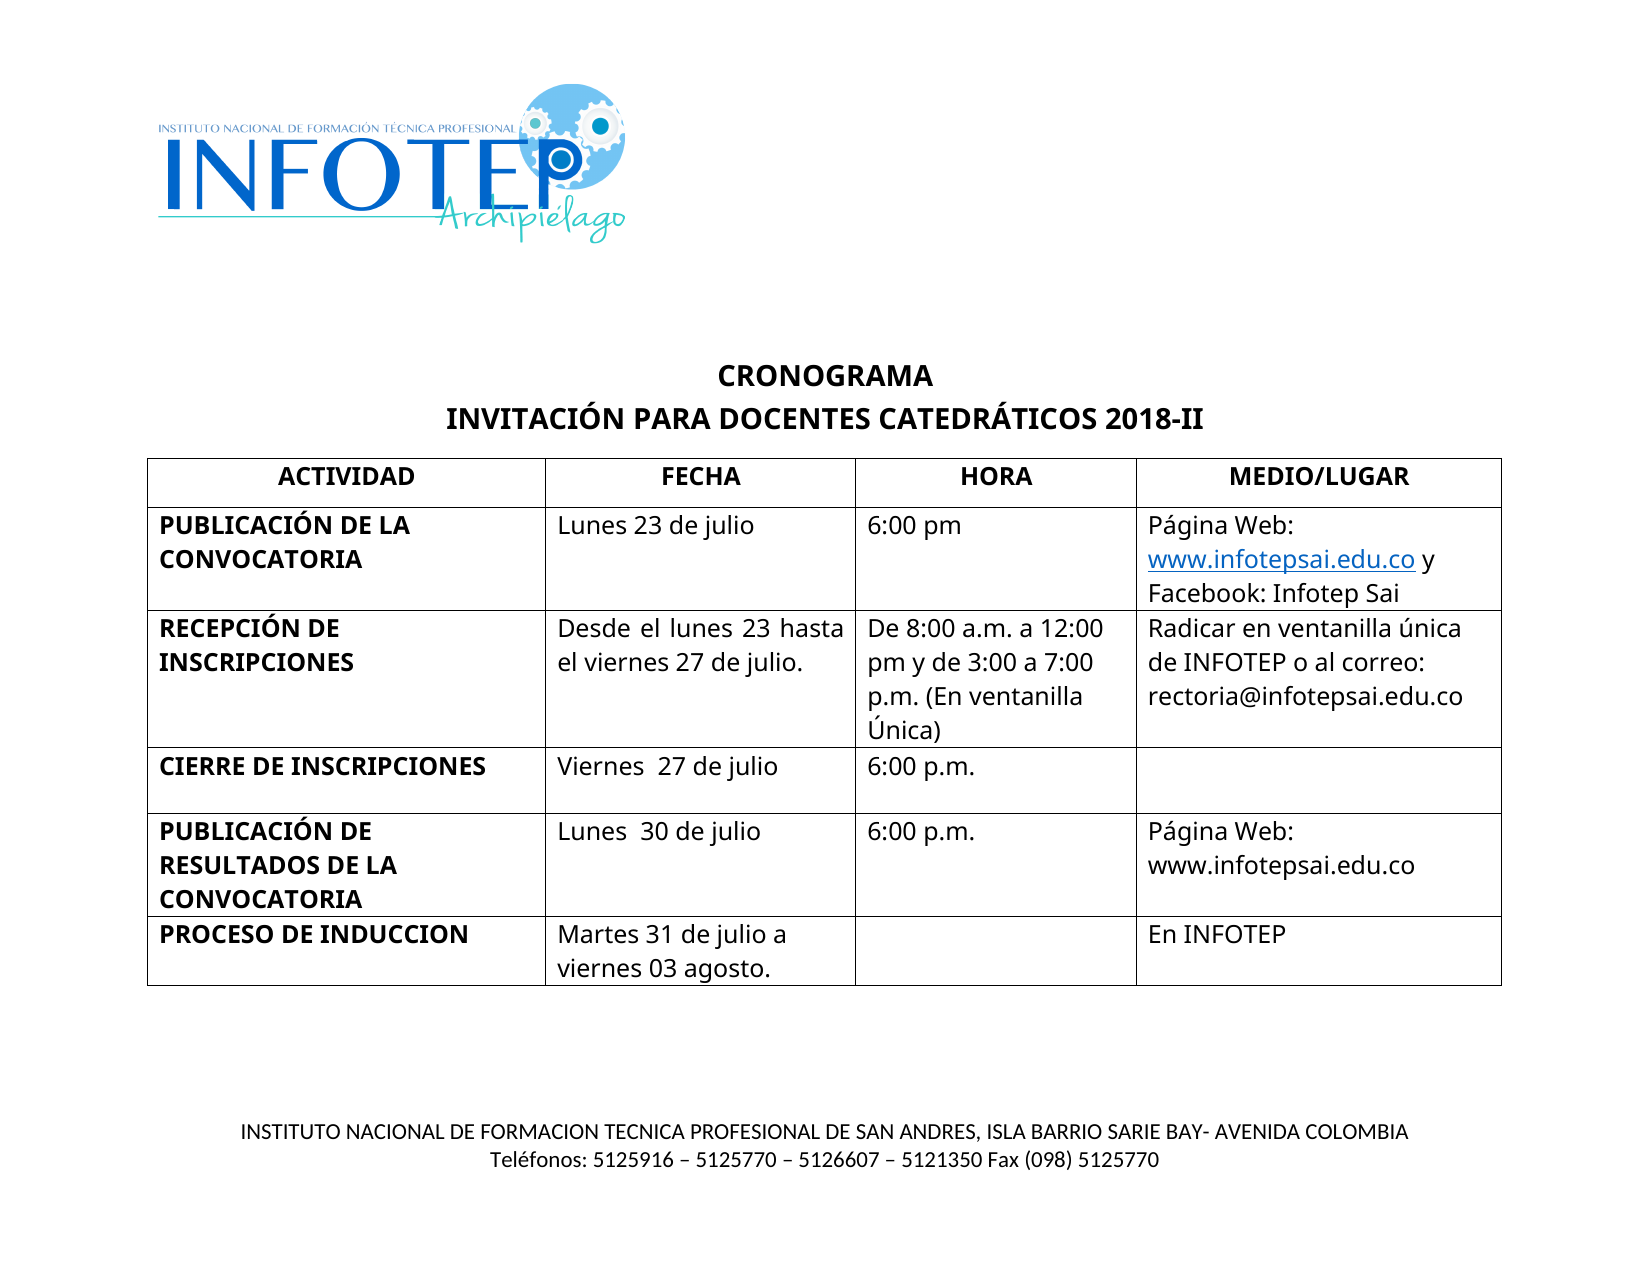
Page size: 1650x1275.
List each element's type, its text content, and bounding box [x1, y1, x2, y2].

table_header FECHA [546, 459, 855, 507]
table_cell [856, 917, 1136, 985]
table_cell Página Web: www.infotepsai.edu.co y Facebook: Infotep Sai [1137, 508, 1501, 610]
table_cell Página Web: www.infotepsai.edu.co [1137, 814, 1501, 916]
table_header HORA [856, 459, 1136, 507]
table_cell 6:00 pm [856, 508, 1136, 610]
table_cell PROCESO DE INDUCCION [148, 917, 545, 985]
table_header ACTIVIDAD [148, 459, 545, 507]
table_cell En INFOTEP [1137, 917, 1501, 985]
table_cell PUBLICACIÓN DE RESULTADOS DE LA CONVOCATORIA [148, 814, 545, 916]
table_cell Radicar en ventanilla única de INFOTEP o al correo: rectoria@infotepsai.edu.co [1137, 611, 1501, 747]
table_cell Lunes 23 de julio [546, 508, 855, 610]
table_cell Lunes 30 de julio [546, 814, 855, 916]
table_cell 6:00 p.m. [856, 748, 1136, 813]
table_header MEDIO/LUGAR [1137, 459, 1501, 507]
table_cell 6:00 p.m. [856, 814, 1136, 916]
table_cell PUBLICACIÓN DE LA CONVOCATORIA [148, 508, 545, 610]
table_cell RECEPCIÓN DE INSCRIPCIONES [148, 611, 545, 747]
table_cell [1137, 748, 1501, 813]
table_cell Viernes 27 de julio [546, 748, 855, 813]
text CRONOGRAMA INVITACIÓN PARA DOCENTES CATEDRÁTICOS 2018-II [148, 356, 1502, 438]
picture [147, 76, 639, 256]
table_cell CIERRE DE INSCRIPCIONES [148, 748, 545, 813]
table_cell Desde el lunes 23 hasta el viernes 27 de julio. [546, 611, 855, 747]
table_cell Martes 31 de julio a viernes 03 agosto. [546, 917, 855, 985]
table_cell De 8:00 a.m. a 12:00 pm y de 3:00 a 7:00 p.m. (En ventanilla Única) [856, 611, 1136, 747]
